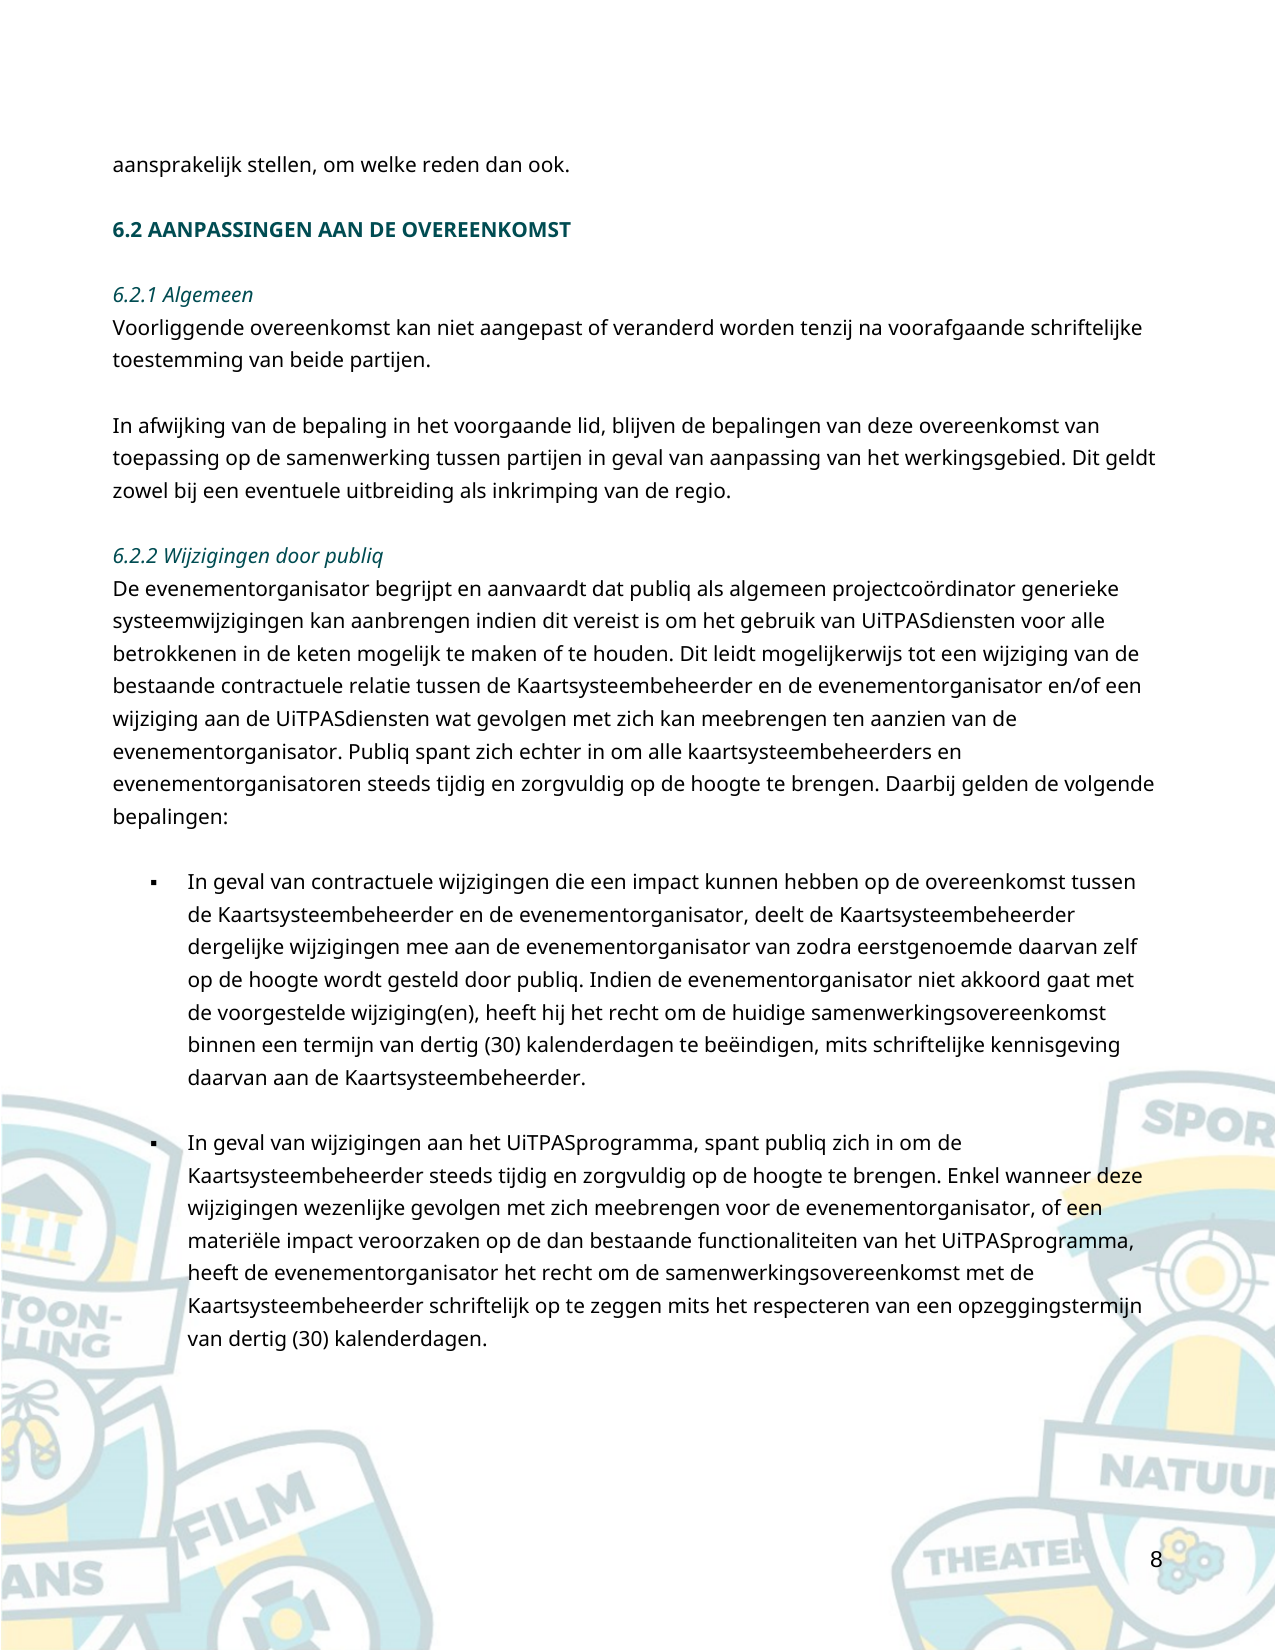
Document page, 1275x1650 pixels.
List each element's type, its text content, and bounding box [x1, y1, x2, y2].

text 6.2 AANPASSINGEN AAN DE OVEREENKOMST [112, 215, 1162, 244]
text 6.2.1 Algemeen [112, 280, 1162, 309]
list In geval van contractuele wijzigingen die een impact kunnen hebben op de overeenkomst tussen de Kaartsysteembeheerder en de evenementorganisator, deelt de Kaartsysteembeheerder dergelijke wijzigingen mee aan de evenementorganisator van zodra eerstgenoemde daarvan zelf op de hoogte wordt gesteld door publiq. Indien de evenementorganisator niet akkoord gaat met de voorgestelde wijziging(en), heeft hij het recht om de huidige samenwerkingsovereenkomst binnen een termijn van dertig (30) kalenderdagen te beëindigen, mits schriftelijke kennisgeving daarvan aan de Kaartsysteembeheerder. [150, 867, 1162, 1091]
text 6.2.2 Wijzigingen door publiq De evenementorganisator begrijpt en aanvaardt dat publiq als algemeen projectcoördinator generieke systeemwijzigingen kan aanbrengen indien dit vereist is om het gebruik van UiTPASdiensten voor alle betrokkenen in de keten mogelijk te maken of te houden. Dit leidt mogelijkerwijs tot een wijziging van de bestaande contractuele relatie tussen de Kaartsysteembeheerder en de evenementorganisator en/of een wijziging aan de UiTPASdiensten wat gevolgen met zich kan meebrengen ten aanzien van de evenementorganisator. Publiq spant zich echter in om alle kaartsysteembeheerders en evenementorganisatoren steeds tijdig en zorgvuldig op de hoogte te brengen. Daarbij gelden de volgende bepalingen: [112, 541, 1162, 831]
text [112, 150, 1162, 178]
text Voorliggende overeenkomst kan niet aangepast of veranderd worden tenzij na voorafgaande schriftelijke toestemming van beide partijen. In afwijking van de bepaling in het voorgaande lid, blijven de bepalingen van deze overeenkomst van toepassing op de samenwerking tussen partijen in geval van aanpassing van het werkingsgebied. Dit geldt zowel bij een eventuele uitbreiding als inkrimping van de regio. [112, 313, 1162, 504]
picture [1, 827, 1275, 1650]
list In geval van wijzigingen aan het UiTPASprogramma, spant publiq zich in om de Kaartsysteembeheerder steeds tijdig en zorgvuldig op de hoogte te brengen. Enkel wanneer deze wijzigingen wezenlijke gevolgen met zich meebrengen voor de evenementorganisator, of een materiële impact veroorzaken op de dan bestaande functionaliteiten van het UiTPASprogramma, heeft de evenementorganisator het recht om de samenwerkingsovereenkomst met de Kaartsysteembeheerder schriftelijk op te zeggen mits het respecteren van een opzeggingstermijn van dertig (30) kalenderdagen. [150, 1128, 1162, 1352]
